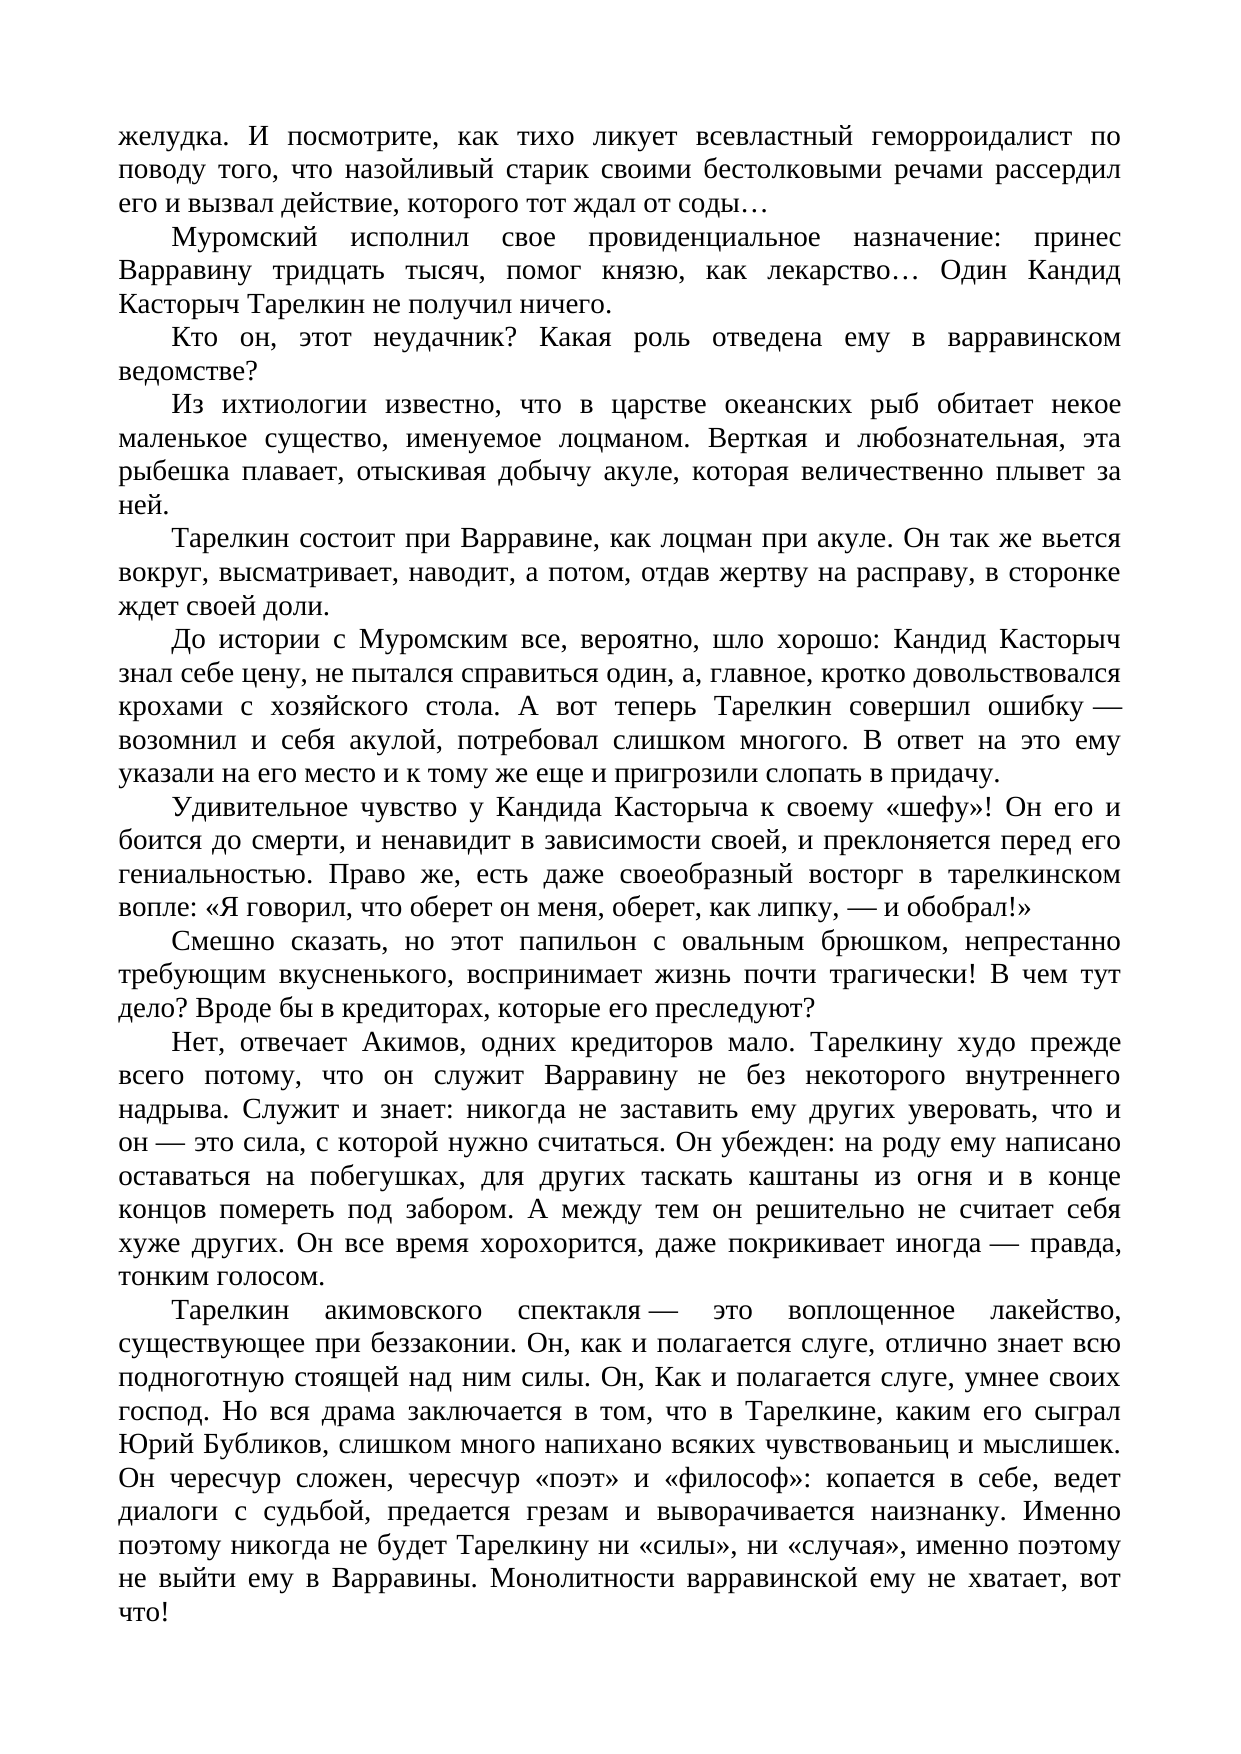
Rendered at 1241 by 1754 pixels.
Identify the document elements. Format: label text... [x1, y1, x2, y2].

text Кто он, этот неудачник? Какая роль отведена ему в варравинском ведомстве? [118, 319, 1122, 386]
text Тарелкин состоит при Варравине, как лоцман при акуле. Он так же вьется вокруг, высматривает, наводит, а потом, отдав жертву на расправу, в сторонке ждет своей доли. [118, 521, 1122, 621]
text Нет, отвечает Акимов, одних кредиторов мало. Тарелкину худо прежде всего потому, что он служит Варравину не без некоторого внутреннего надрыва. Служит и знает: никогда не заставить ему других уверовать, что и он — это сила, с которой нужно считаться. Он убежден: на роду ему написано оставаться на побегушках, для других таскать каштаны из огня и в конце концов помереть под забором. А между тем он решительно не считает себя хуже других. Он все время хорохорится, даже покрикивает иногда — правда, тонким голосом. [118, 1024, 1122, 1292]
text До истории с Муромским все, вероятно, шло хорошо: Кандид Касторыч знал себе цену, не пытался справиться один, а, главное, кротко довольствовался крохами с хозяйского стола. А вот теперь Тарелкин совершил ошибку — возомнил и себя акулой, потребовал слишком многого. В ответ на это ему указали на его место и к тому же еще и пригрозили слопать в придачу. [118, 621, 1122, 789]
text Муромский исполнил свое провиденциальное назначение: принес Варравину тридцать тысяч, помог князю, как лекарство… Один Кандид Касторыч Тарелкин не получил ничего. [118, 219, 1122, 319]
text Из ихтиологии известно, что в царстве океанских рыб обитает некое маленькое существо, именуемое лоцманом. Верткая и любознательная, эта рыбешка плавает, отыскивая добычу акуле, которая величественно плывет за ней. [118, 386, 1122, 521]
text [118, 118, 1122, 219]
text Удивительное чувство у Кандида Касторыча к своему «шефу»! Он его и боится до смерти, и ненавидит в зависимости своей, и преклоняется перед его гениальностью. Право же, есть даже своеобразный восторг в тарелкинском вопле: «Я говорил, что оберет он меня, оберет, как липку, — и обобрал!» [118, 789, 1122, 923]
text Смешно сказать, но этот папильон с овальным брюшком, непрестанно требующим вкусненького, воспринимает жизнь почти трагически! В чем тут дело? Вроде бы в кредиторах, которые его преследуют? [118, 923, 1122, 1024]
text {102} Тарелкин акимовского спектакля — это воплощенное лакейство, существующее при беззаконии. Он, как и полагается слуге, отлично знает всю подноготную стоящей над ним силы. Он, Как и полагается слуге, умнее своих господ. Но вся драма заключается в том, что в Тарелкине, каким его сыграл Юрий Бубликов, слишком много напихано всяких чувствованьиц и мыслишек. Он чересчур сложен, чересчур «поэт» и «философ»: копается в себе, ведет диалоги с судьбой, предается грезам и выворачивается наизнанку. Именно поэтому никогда не будет Тарелкину ни «силы», ни «случая», именно поэтому не выйти ему в Варравины. Монолитности варравинской ему не хватает, вот что! [118, 1292, 1122, 1627]
